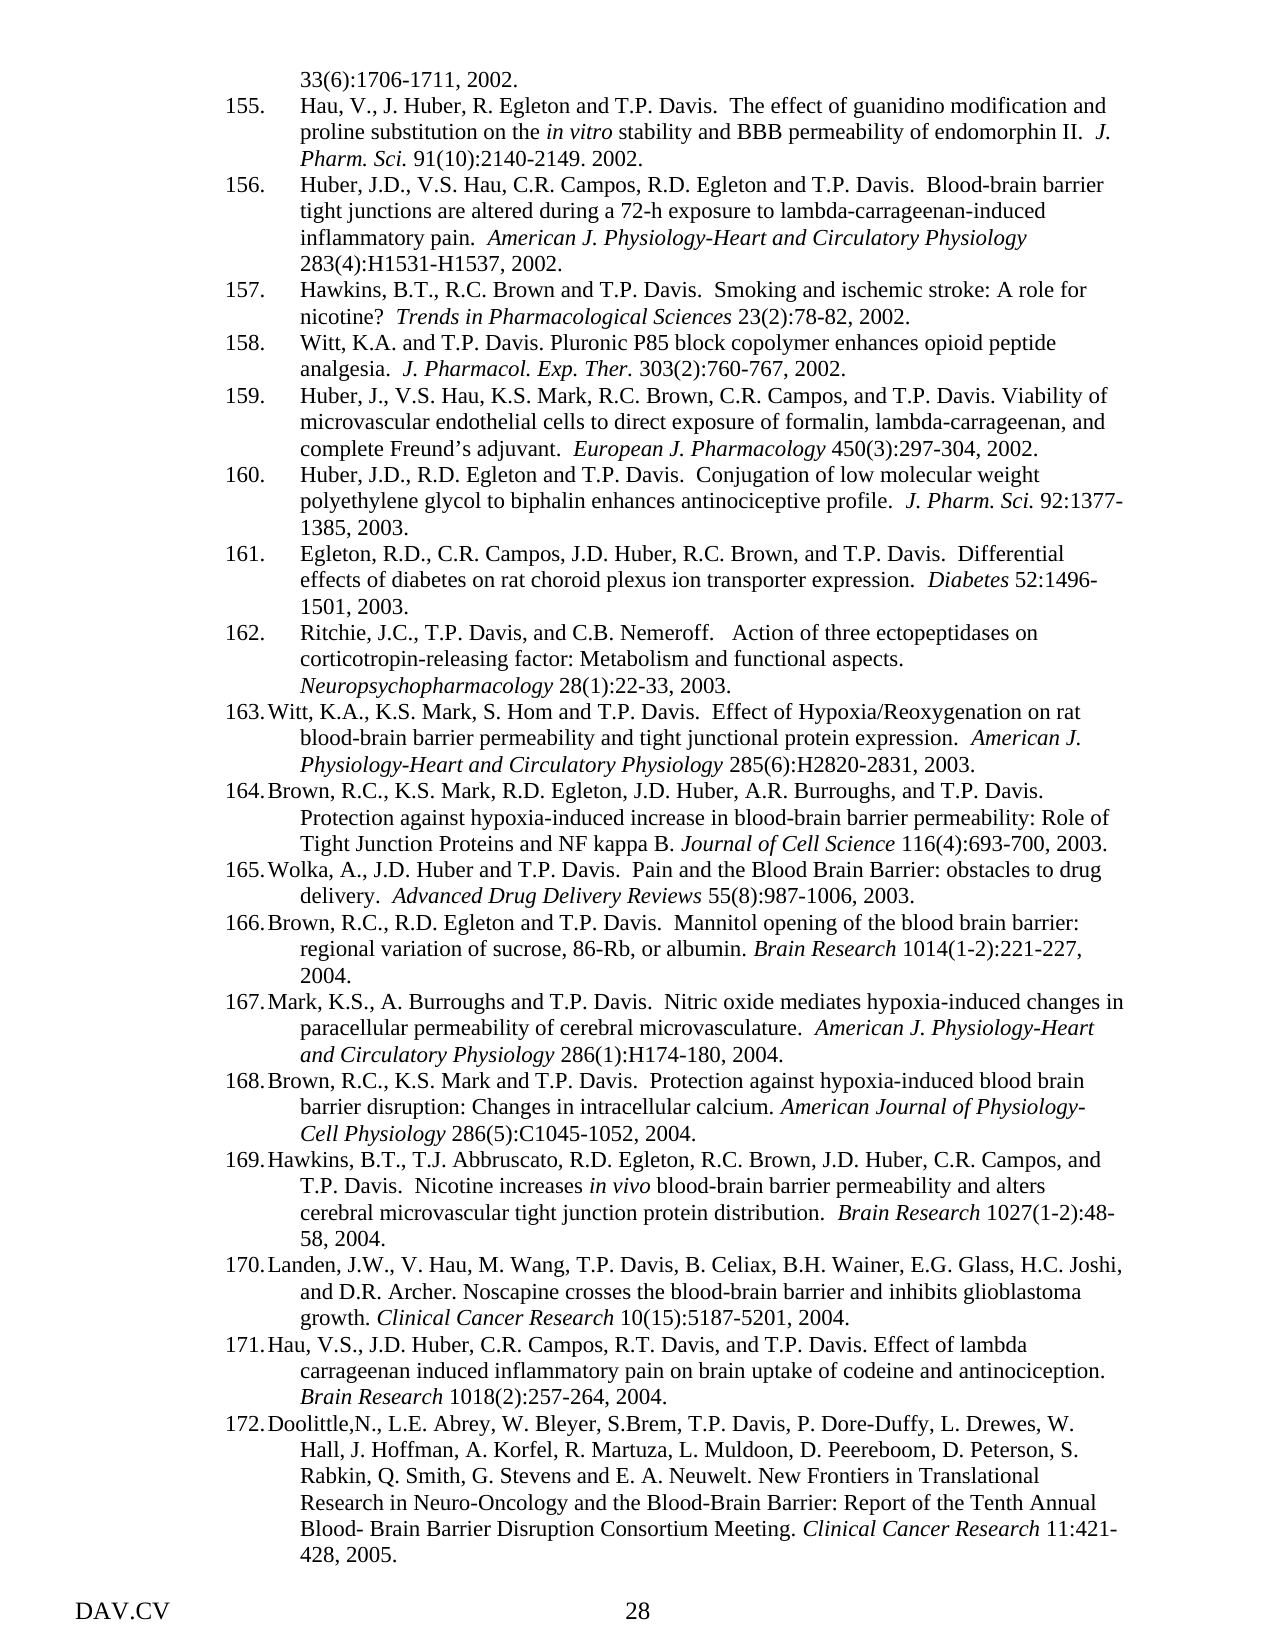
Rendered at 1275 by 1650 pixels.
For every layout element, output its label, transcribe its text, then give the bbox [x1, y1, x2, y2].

list Witt, K.A., K.S. Mark, S. Hom and T.P. Davis. Effect of Hypoxia/Reoxygenation on rat blood-brain barrier permeability and tight junctional protein expression. American J. Physiology-Heart and Circulatory Physiology 285(6):H2820-2831, 2003. [225, 698, 1125, 777]
list Egleton, R.D., C.R. Campos, J.D. Huber, R.C. Brown, and T.P. Davis. Differential effects of diabetes on rat choroid plexus ion transporter expression. Diabetes 52:1496-1501, 2003. [225, 540, 1125, 619]
list Wolka, A., J.D. Huber and T.P. Davis. Pain and the Blood Brain Barrier: obstacles to drug delivery. Advanced Drug Delivery Reviews 55(8):987-1006, 2003. [225, 856, 1125, 909]
list Hau, V.S., J.D. Huber, C.R. Campos, R.T. Davis, and T.P. Davis. Effect of lambda carrageenan induced inflammatory pain on brain uptake of codeine and antinociception. Brain Research 1018(2):257-264, 2004. [225, 1331, 1125, 1410]
text 162. Ritchie, J.C., T.P. Davis, and C.B. Nemeroff. Action of three ectopeptidases on corticotropin-releasing factor: Metabolism and functional aspects. Neuropsychopharmacology 28(1):22-33, 2003. [225, 619, 1125, 698]
list Hau, V., J. Huber, R. Egleton and T.P. Davis. The effect of guanidino modification and proline substitution on the in vitro stability and BBB permeability of endomorphin II. J. Pharm. Sci. 91(10):2140-2149. 2002. [225, 92, 1125, 171]
list Brown, R.C., K.S. Mark, R.D. Egleton, J.D. Huber, A.R. Burroughs, and T.P. Davis. Protection against hypoxia-induced increase in blood-brain barrier permeability: Role of Tight Junction Proteins and NF kappa B. Journal of Cell Science 116(4):693-700, 2003. [225, 777, 1125, 856]
list Huber, J., V.S. Hau, K.S. Mark, R.C. Brown, C.R. Campos, and T.P. Davis. Viability of microvascular endothelial cells to direct exposure of formalin, lambda-carrageenan, and complete Freund’s adjuvant. European J. Pharmacology 450(3):297-304, 2002. [225, 382, 1125, 461]
list Doolittle,N., L.E. Abrey, W. Bleyer, S.Brem, T.P. Davis, P. Dore-Duffy, L. Drewes, W. Hall, J. Hoffman, A. Korfel, R. Martuza, L. Muldoon, D. Peereboom, D. Peterson, S. Rabkin, Q. Smith, G. Stevens and E. A. Neuwelt. New Frontiers in Translational Research in Neuro-Oncology and the Blood-Brain Barrier: Report of the Tenth Annual Blood- Brain Barrier Disruption Consortium Meeting. Clinical Cancer Research 11:421-428, 2005. [225, 1410, 1125, 1568]
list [225, 66, 1125, 92]
list Witt, K.A. and T.P. Davis. Pluronic P85 block copolymer enhances opioid peptide analgesia. J. Pharmacol. Exp. Ther. 303(2):760-767, 2002. [225, 329, 1125, 382]
list Huber, J.D., V.S. Hau, C.R. Campos, R.D. Egleton and T.P. Davis. Blood-brain barrier tight junctions are altered during a 72-h exposure to lambda-carrageenan-induced inflammatory pain. American J. Physiology-Heart and Circulatory Physiology 283(4):H1531-H1537, 2002. [225, 171, 1125, 276]
list Huber, J.D., R.D. Egleton and T.P. Davis. Conjugation of low molecular weight polyethylene glycol to biphalin enhances antinociceptive profile. J. Pharm. Sci. 92:1377-1385, 2003. [225, 461, 1125, 540]
list Mark, K.S., A. Burroughs and T.P. Davis. Nitric oxide mediates hypoxia-induced changes in paracellular permeability of cerebral microvasculature. American J. Physiology-Heart and Circulatory Physiology 286(1):H174-180, 2004. [225, 988, 1125, 1067]
list Hawkins, B.T., T.J. Abbruscato, R.D. Egleton, R.C. Brown, J.D. Huber, C.R. Campos, and T.P. Davis. Nicotine increases in vivo blood-brain barrier permeability and alters cerebral microvascular tight junction protein distribution. Brain Research 1027(1-2):48-58, 2004. [225, 1146, 1125, 1252]
list Hawkins, B.T., R.C. Brown and T.P. Davis. Smoking and ischemic stroke: A role for nicotine? Trends in Pharmacological Sciences 23(2):78-82, 2002. [225, 276, 1125, 329]
list Brown, R.C., R.D. Egleton and T.P. Davis. Mannitol opening of the blood brain barrier: regional variation of sucrose, 86-Rb, or albumin. Brain Research 1014(1-2):221-227, 2004. [225, 909, 1125, 988]
list Landen, J.W., V. Hau, M. Wang, T.P. Davis, B. Celiax, B.H. Wainer, E.G. Glass, H.C. Joshi, and D.R. Archer. Noscapine crosses the blood-brain barrier and inhibits glioblastoma growth. Clinical Cancer Research 10(15):5187-5201, 2004. [225, 1252, 1125, 1331]
list Brown, R.C., K.S. Mark and T.P. Davis. Protection against hypoxia-induced blood brain barrier disruption: Changes in intracellular calcium. American Journal of Physiology- Cell Physiology 286(5):C1045-1052, 2004. [225, 1067, 1125, 1146]
